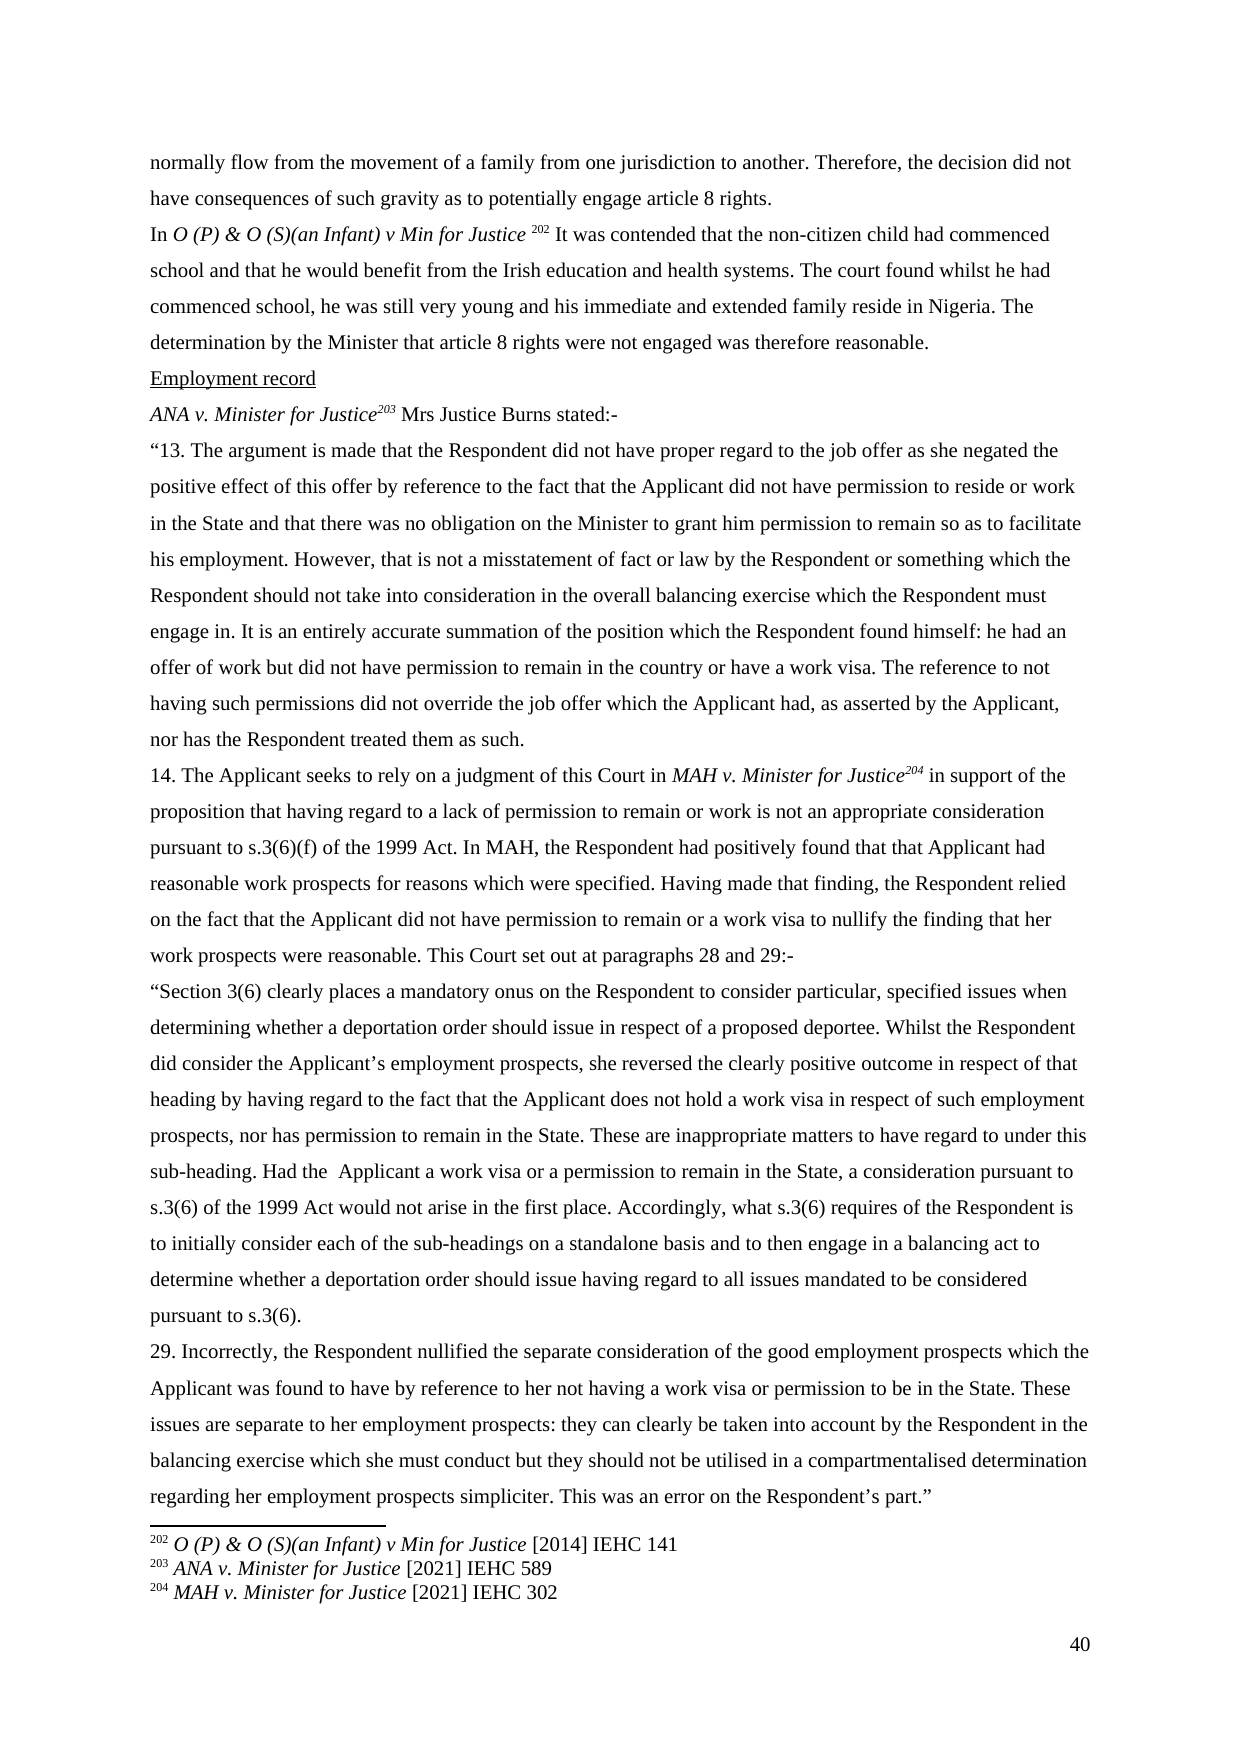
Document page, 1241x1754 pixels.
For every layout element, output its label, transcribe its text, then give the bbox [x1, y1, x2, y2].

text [150, 150, 1090, 210]
text regarding her employment prospects simpliciter. This was an error on the Respondent’s part.” [150, 1483, 1090, 1508]
text 29. Incorrectly, the Respondent nullified the separate consideration of the good employment prospects which the Applicant was found to have by reference to her not having a work visa or permission to be in the State. These issues are separate to her employment prospects: they can clearly be taken into account by the Respondent in the balancing exercise which she must conduct but they should not be utilised in a compartmentalised determination [150, 1339, 1090, 1472]
text ANA v. Minister for Justice Mrs Justice Burns stated:- [150, 402, 1090, 426]
text 14. The Applicant seeks to rely on a judgment of this Court in MAH v. Minister for Justice in support of the proposition that having regard to a lack of permission to remain or work is not an appropriate consideration pursuant to s.3(6)(f) of the 1999 Act. In MAH, the Respondent had positively found that that Applicant had reasonable work prospects for reasons which were specified. Having made that finding, the Respondent relied on the fact that the Applicant did not have permission to remain or a work visa to nullify the finding that her work prospects were reasonable. This Court set out at paragraphs 28 and 29:- [150, 763, 1090, 967]
text “13. The argument is made that the Respondent did not have proper regard to the job offer as she negated the positive effect of this offer by reference to the fact that the Applicant did not have permission to reside or work in the State and that there was no obligation on the Minister to grant him permission to remain so as to facilitate [150, 438, 1090, 534]
text prospects, nor has permission to remain in the State. These are inappropriate matters to have regard to under this sub-heading. Had the Applicant a work visa or a permission to remain in the State, a consideration pursuant to s.3(6) of the 1999 Act would not arise in the first place. Accordingly, what s.3(6) requires of the Respondent is to initially consider each of the sub-headings on a standalone basis and to then engage in a balancing act to determine whether a deportation order should issue having regard to all issues mandated to be considered pursuant to s.3(6). [150, 1123, 1090, 1327]
text Employment record [150, 366, 1090, 390]
text “Section 3(6) clearly places a mandatory onus on the Respondent to consider particular, specified issues when determining whether a deportation order should issue in respect of a proposed deportee. Whilst the Respondent did consider the Applicant’s employment prospects, she reversed the clearly positive outcome in respect of that heading by having regard to the fact that the Applicant does not hold a work visa in respect of such employment [150, 979, 1090, 1111]
text his employment. However, that is not a misstatement of fact or law by the Respondent or something which the Respondent should not take into consideration in the overall balancing exercise which the Respondent must engage in. It is an entirely accurate summation of the position which the Respondent found himself: he had an offer of work but did not have permission to remain in the country or have a work visa. The reference to not having such permissions did not override the job offer which the Applicant had, as asserted by the Applicant, nor has the Respondent treated them as such. [150, 546, 1090, 751]
text In O (P) & O (S)(an Infant) v Min for Justice It was contended that the non-citizen child had commenced school and that he would benefit from the Irish education and health systems. The court found whilst he had commenced school, he was still very young and his immediate and extended family reside in Nigeria. The determination by the Minister that article 8 rights were not engaged was therefore reasonable. [150, 222, 1090, 354]
